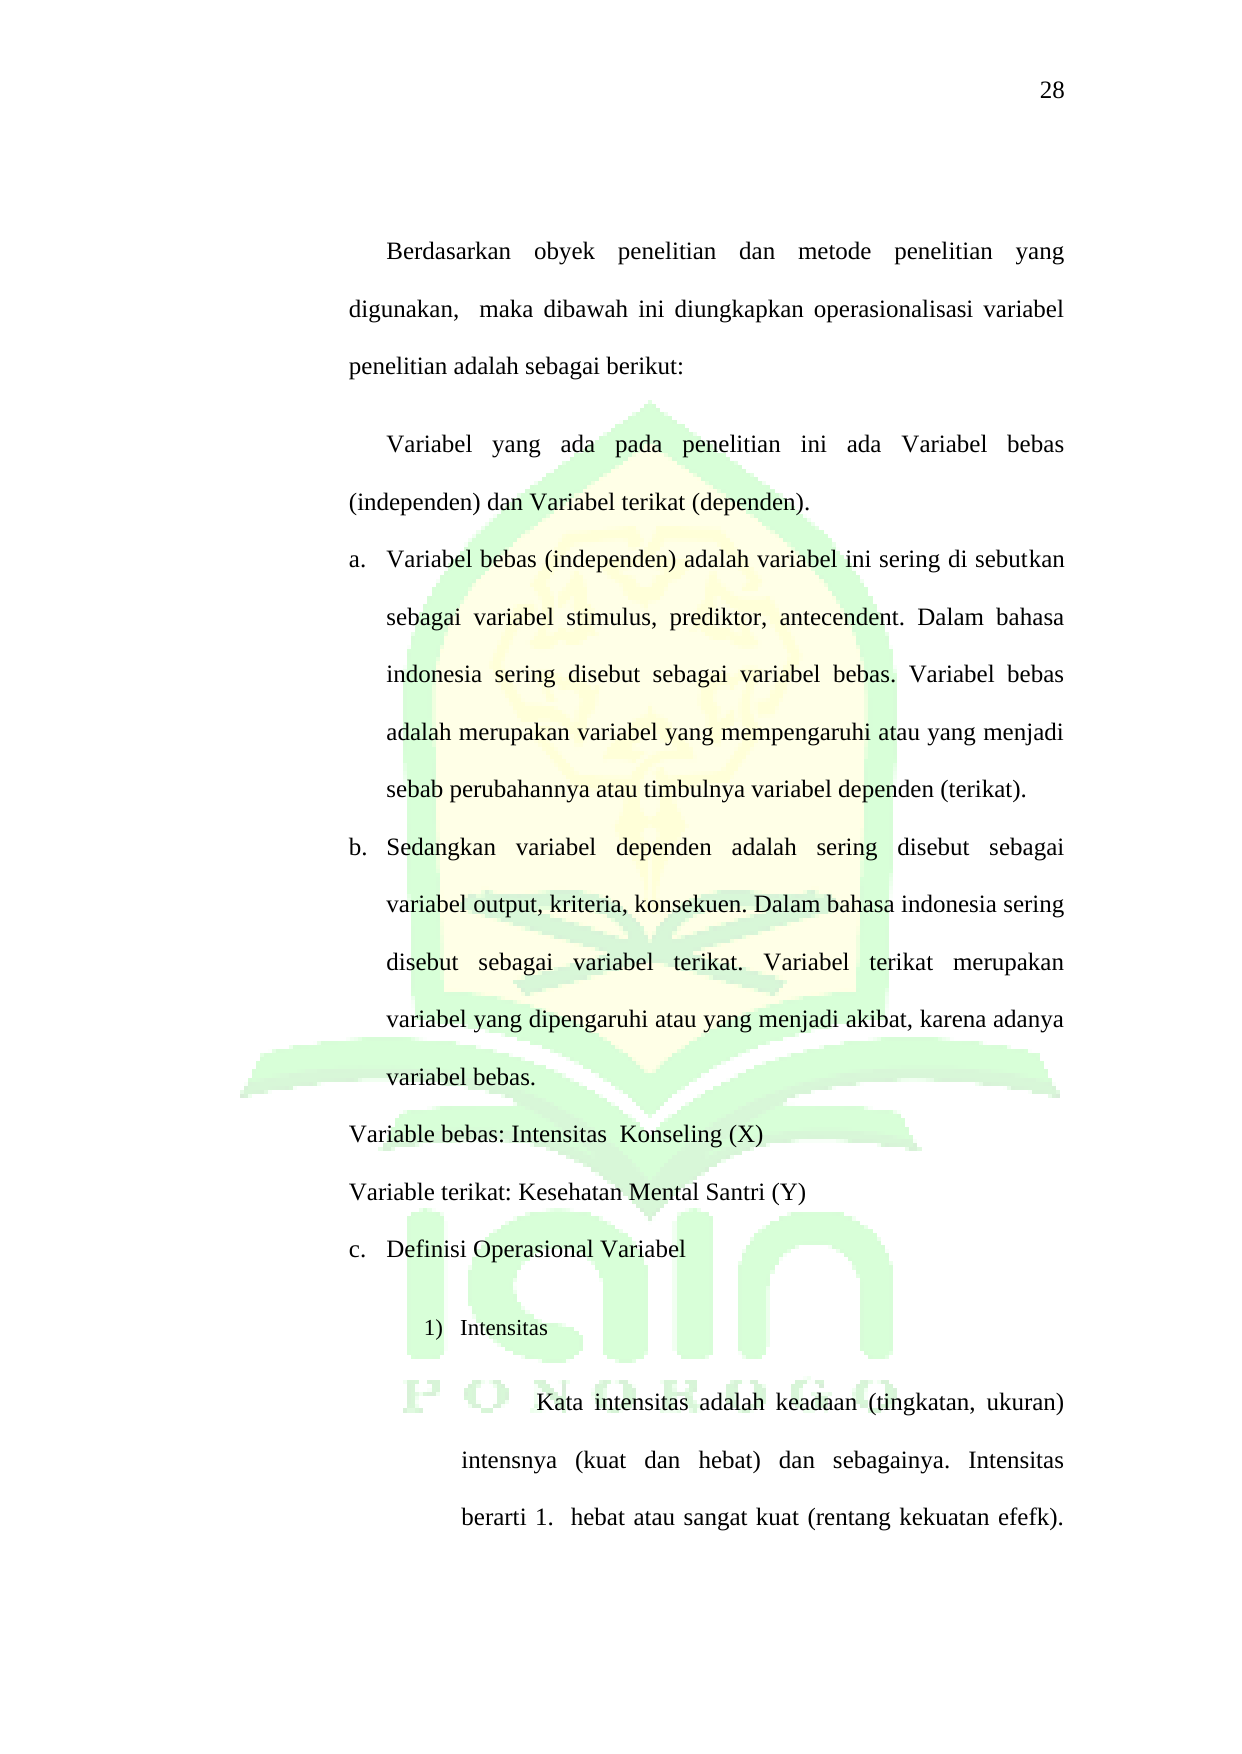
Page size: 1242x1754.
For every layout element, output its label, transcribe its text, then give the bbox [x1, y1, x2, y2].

list Definisi Operasional Variabel [349, 1234, 1064, 1263]
text 1) Intensitas [424, 1314, 1064, 1340]
text Berdasarkan obyek penelitian dan metode penelitian yang digunakan, maka dibawah ini diungkapkan operasionalisasi variabel penelitian adalah sebagai berikut: [349, 236, 1064, 380]
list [461, 1387, 1064, 1531]
list Variabel yang ada pada penelitian ini ada Variabel bebas (independen) dan Variabel terikat (dependen). [349, 429, 1064, 516]
list Variable terikat: Kesehatan Mental Santri (Y) [349, 1177, 1064, 1206]
list Sedangkan variabel dependen adalah sering disebut sebagai variabel output, kriteria, konsekuen. Dalam bahasa indonesia sering disebut sebagai variabel terikat. Variabel terikat merupakan variabel yang dipengaruhi atau yang menjadi akibat, karena adanya variabel bebas. [349, 832, 1064, 1091]
list Variabel bebas (independen) adalah variabel ini sering di sebutkan sebagai variabel stimulus, prediktor, antecendent. Dalam bahasa indonesia sering disebut sebagai variabel bebas. Variabel bebas adalah merupakan variabel yang mempengaruhi atau yang menjadi sebab perubahannya atau timbulnya variabel dependen (terikat). [349, 544, 1064, 803]
list Variable bebas: Intensitas Konseling (X) [349, 1119, 1064, 1148]
